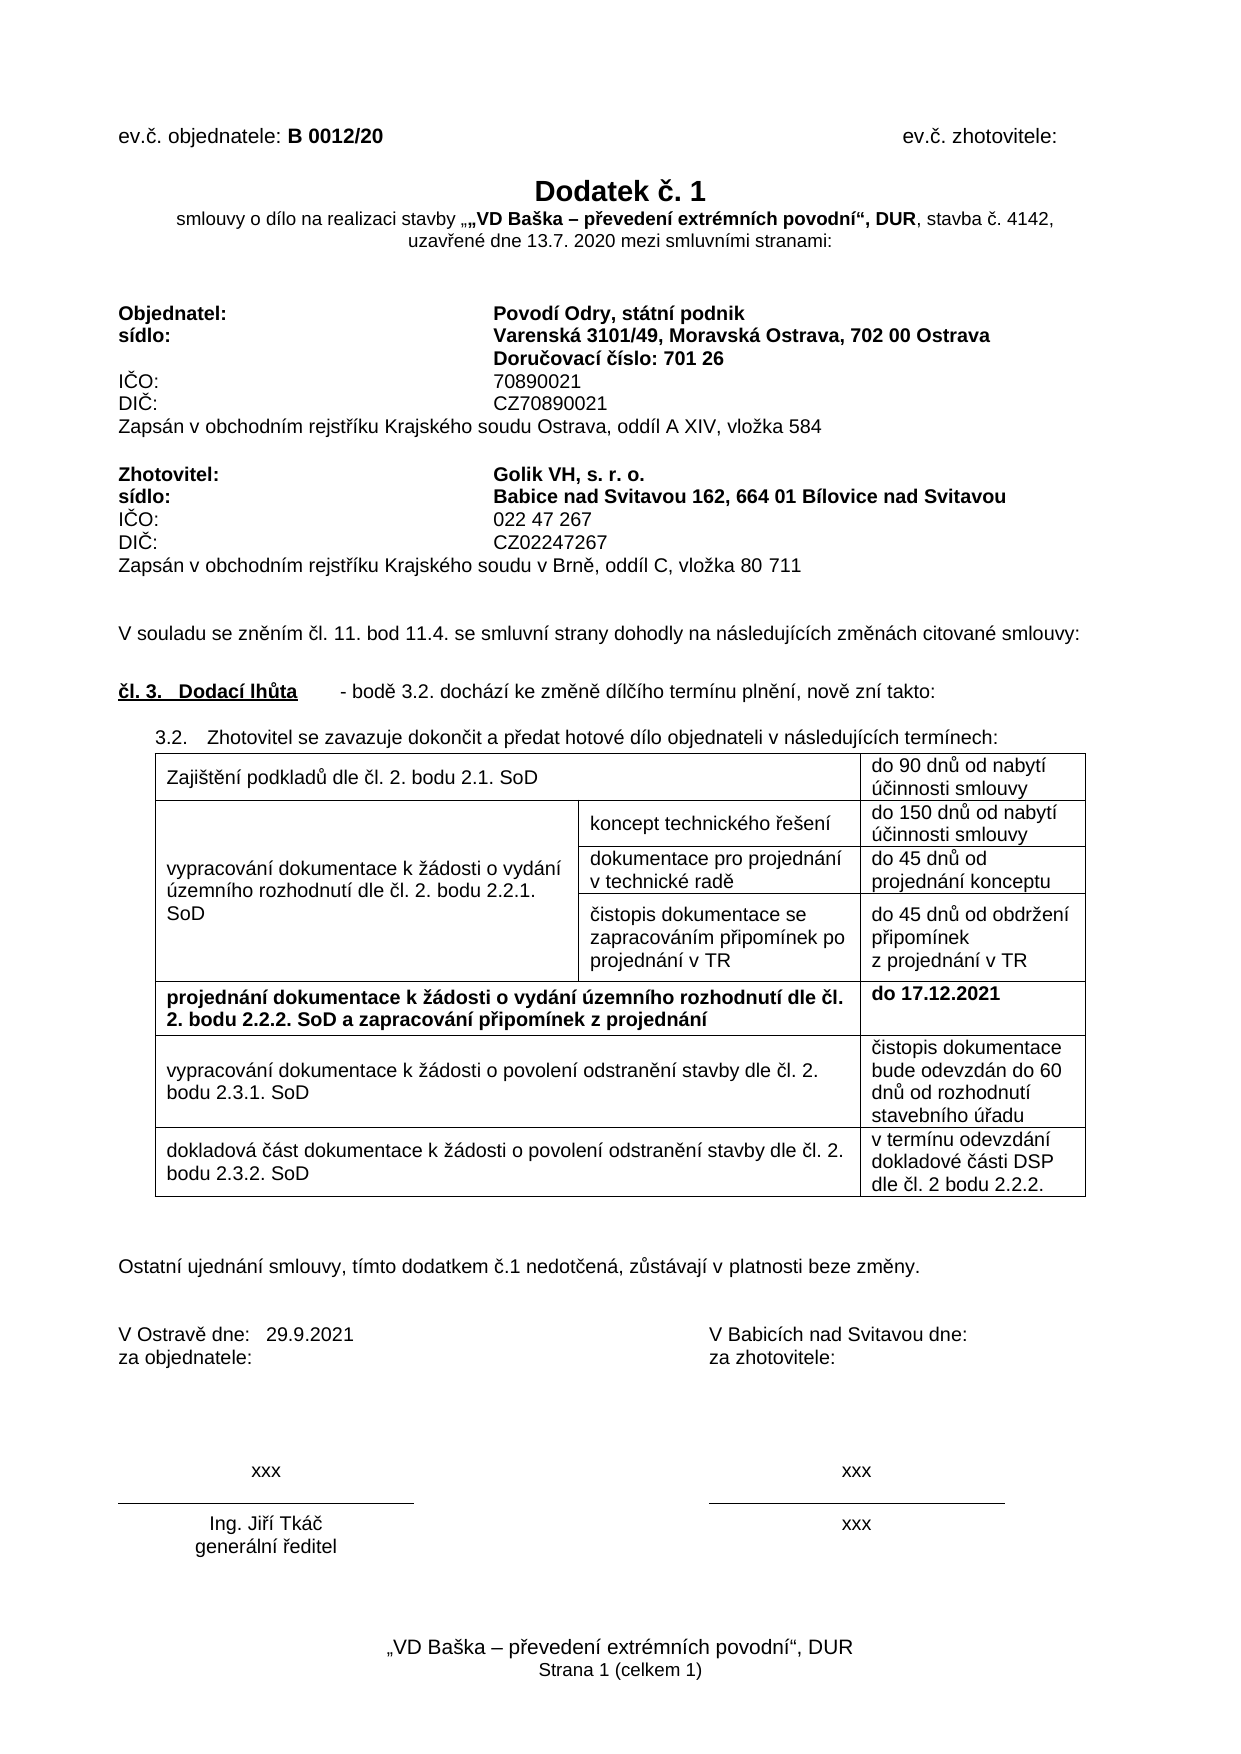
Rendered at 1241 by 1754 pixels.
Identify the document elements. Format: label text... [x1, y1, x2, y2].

text Zapsán v obchodním rejstříku Krajského soudu Ostrava, oddíl A XIV, vložka 584 [118, 415, 1122, 438]
table_cell čistopis dokumentace bude odevzdán do 60 dnů od rozhodnutí stavebního úřadu [861, 1036, 1085, 1127]
table_cell projednání dokumentace k žádosti o vydání územního rozhodnutí dle čl. 2. bodu 2.2.2. SoD a zapracování připomínek z projednání [156, 982, 860, 1035]
table_cell koncept technického řešení [579, 801, 860, 846]
text generální ředitel [118, 1535, 1122, 1558]
text Doručovací číslo: 701 26 [118, 347, 1122, 369]
text sídlo: Varenská 3101/49, Moravská Ostrava, 702 00 Ostrava [118, 324, 1122, 347]
text Zapsán v obchodním rejstříku Krajského soudu v Brně, oddíl C, vložka 80 711 [118, 553, 1122, 576]
text sídlo: Babice nad Svitavou 162, 664 01 Bílovice nad Svitavou [118, 485, 1122, 508]
table_cell do 45 dnů od projednání konceptu [861, 847, 1085, 892]
table_cell do 150 dnů od nabytí účinnosti smlouvy [861, 801, 1085, 846]
text za objednatele: za zhotovitele: [118, 1346, 1122, 1368]
text IČO: 022 47 267 [118, 508, 1122, 531]
table_cell dokumentace pro projednání v technické radě [579, 847, 860, 892]
table_cell do 17.12.2021 [861, 982, 1085, 1035]
table_header do 90 dnů od nabytí účinnosti smlouvy [861, 754, 1085, 799]
table_cell vypracování dokumentace k žádosti o povolení odstranění stavby dle čl. 2. bodu 2.3.1. SoD [156, 1036, 860, 1127]
text čl. 3. Dodací lhůta - bodě 3.2. dochází ke změně dílčího termínu plnění, nově zní takto: [118, 679, 1122, 702]
list Ostatní ujednání smlouvy, tímto dodatkem č.1 nedotčená, zůstávají v platnosti beze změny. [118, 1255, 1122, 1277]
text V souladu se zněním čl. 11. bod 11.4. se smluvní strany dohodly na následujících změnách citované smlouvy: [118, 622, 1122, 644]
text Objednatel: Povodí Odry, státní podnik [118, 301, 1122, 324]
table_cell čistopis dokumentace se zapracováním připomínek po projednání v TR [579, 894, 860, 981]
table_cell v termínu odevzdání dokladové části DSP dle čl. 2 bodu 2.2.2. [861, 1128, 1085, 1196]
text IČO: 70890021 [118, 369, 1122, 392]
table_cell do 45 dnů od obdržení připomínek z projednání v TR [861, 894, 1085, 981]
text Dodatek č. 1 [118, 174, 1122, 208]
table_cell vypracování dokumentace k žádosti o vydání územního rozhodnutí dle čl. 2. bodu 2.2.1. SoD [156, 801, 578, 981]
text DIČ: CZ70890021 [118, 392, 1122, 415]
text V Ostravě dne: 29.9.2021 V Babicích nad Svitavou dne: [118, 1323, 1122, 1346]
table_cell dokladová část dokumentace k žádosti o povolení odstranění stavby dle čl. 2. bodu 2.3.2. SoD [156, 1128, 860, 1196]
text Zhotovitel: Golik VH, s. r. o. [118, 463, 1122, 485]
table_header Zajištění podkladů dle čl. 2. bodu 2.1. SoD [156, 754, 860, 799]
text smlouvy o dílo na realizaci stavby „„VD Baška – převedení extrémních povodní“, DUR, stavba č. 4142, uzavřené dne 13.7. 2020 mezi smluvními stranami: [118, 208, 1122, 251]
text Ing. Jiří Tkáč xxx [118, 1512, 1122, 1535]
text DIČ: CZ02247267 [118, 531, 1122, 553]
text xxx xxx [118, 1459, 1122, 1482]
text 3.2. Zhotovitel se zavazuje dokončit a předat hotové dílo objednateli v následujících termínech: [155, 726, 1122, 749]
text ev.č. objednatele: B 0012/20 ev.č. zhotovitele: [118, 124, 1122, 148]
